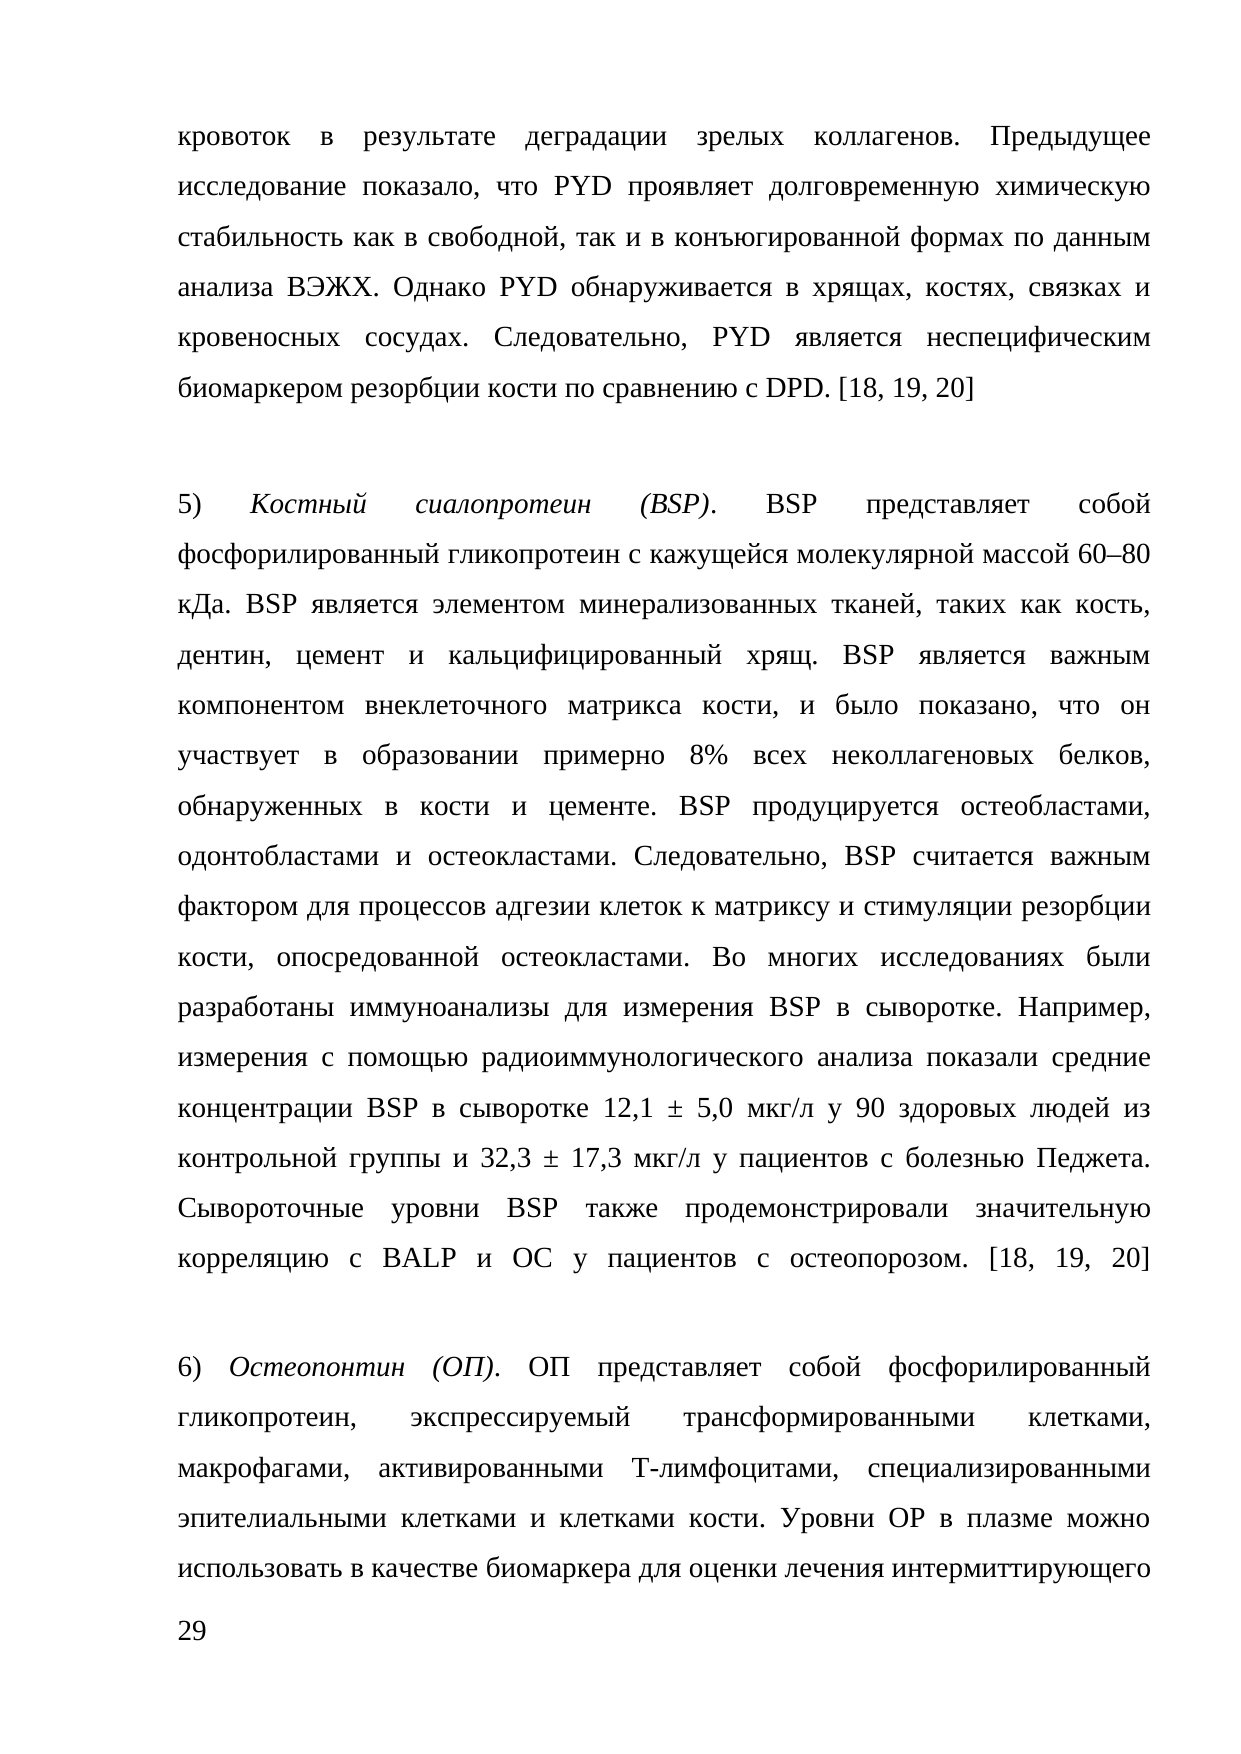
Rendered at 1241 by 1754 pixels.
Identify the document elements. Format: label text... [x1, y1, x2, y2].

text 4) Пиридинолин (PYD). Коллагеновая сшивка PYD образуется во время внеклеточного созревания фибриллярных коллагенов и высвобождается в кровоток в результате деградации зрелых коллагенов. Предыдущее исследование показало, что PYD проявляет долговременную химическую стабильность как в свободной, так и в конъюгированной формах по данным анализа ВЭЖХ. Однако PYD обнаруживается в хрящах, костях, связках и кровеносных сосудах. Следовательно, PYD является неспецифическим биомаркером резорбции кости по сравнению с DPD. [18, 19, 20] [177, 1156, 1152, 1541]
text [177, 118, 1152, 202]
text 3) Дезоксипиридинолин (DPD). ДПД представляет собой молекулу, которая механически стабилизирует коллаген путем образования поперечных связей между отдельными пептидами коллагена. В процессе резорбции кости сшитые коллагены протеолитически расщепляются, после чего ДПД высвобождается в кровоток и выводится с мочой. Большая часть ДПД находится в кости и дентине. Поэтому ДПД используется в качестве специфического биомаркера резорбции кости. Недостатками измерения ДПД с помощью ВЭЖХ являются сложная процедура и непостоянный выход. Недавно были разработаны автоматизированный хемилюминесцентный иммуноанализ и иммуноферментный анализ для прямого обнаружения ДПД без мочи. Экспериментальные результаты методов хемилюминесцентного иммуноанализа и иммуноферментного анализа показали корреляцию с измерением ВЭЖХ свободного ДПД в моче. Измерение свободной ДПД в моче методами иммуноанализа предоставило возможность для клинического применения при наблюдении за пациентами с патологией костей и метаболическими заболеваниями костей. [18, 19, 20] [177, 285, 1152, 1073]
